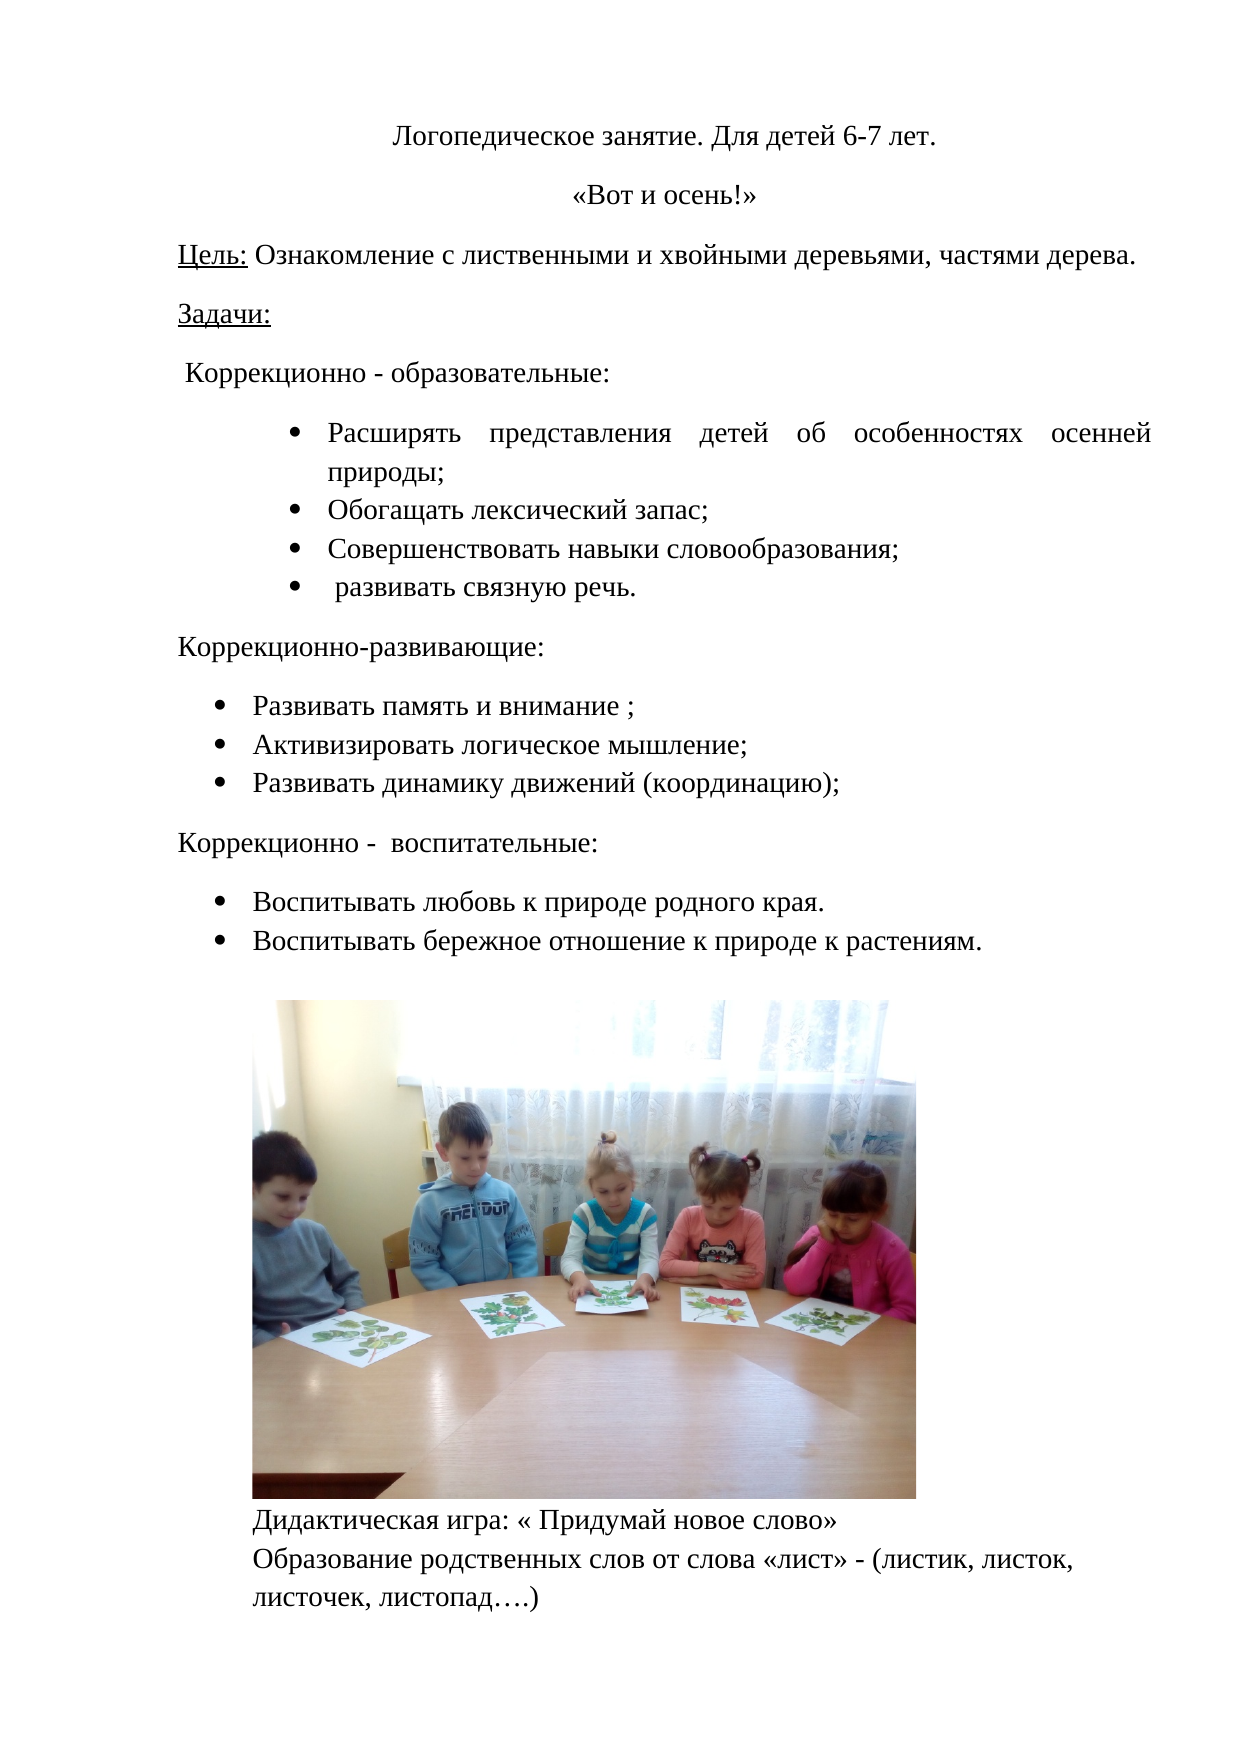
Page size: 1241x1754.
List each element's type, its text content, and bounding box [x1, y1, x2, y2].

list Расширять представления детей об особенностях осенней природы; [290, 415, 1152, 487]
list Развивать динамику движений (координацию); [215, 766, 1152, 799]
list Образование родственных слов от слова «лист» - (листик, листок, листочек, листопад….) [252, 1541, 1152, 1613]
picture [252, 1000, 917, 1499]
list Воспитывать любовь к природе родного края. [215, 884, 1152, 918]
list развивать связную речь. [290, 569, 1152, 603]
list Развивать память и внимание ; [215, 688, 1152, 722]
text Коррекционно-развивающие: [177, 629, 1152, 662]
text Цель: Ознакомление с лиственными и хвойными деревьями, частями дерева. [177, 237, 1152, 270]
text Коррекционно - образовательные: [177, 356, 1152, 389]
list Активизировать логическое мышление; [215, 727, 1152, 761]
list Совершенствовать навыки словообразования; [290, 531, 1152, 564]
text Коррекционно - воспитательные: [177, 825, 1152, 859]
list Воспитывать бережное отношение к природе к растениям. [215, 923, 1152, 957]
list Обогащать лексический запас; [290, 492, 1152, 526]
text Задачи: [177, 296, 1152, 330]
list Дидактическая игра: « Придумай новое слово» [252, 1502, 1152, 1536]
text «Вот и осень!» [177, 177, 1152, 211]
text Логопедическое занятие. Для детей 6-7 лет. [177, 118, 1152, 152]
